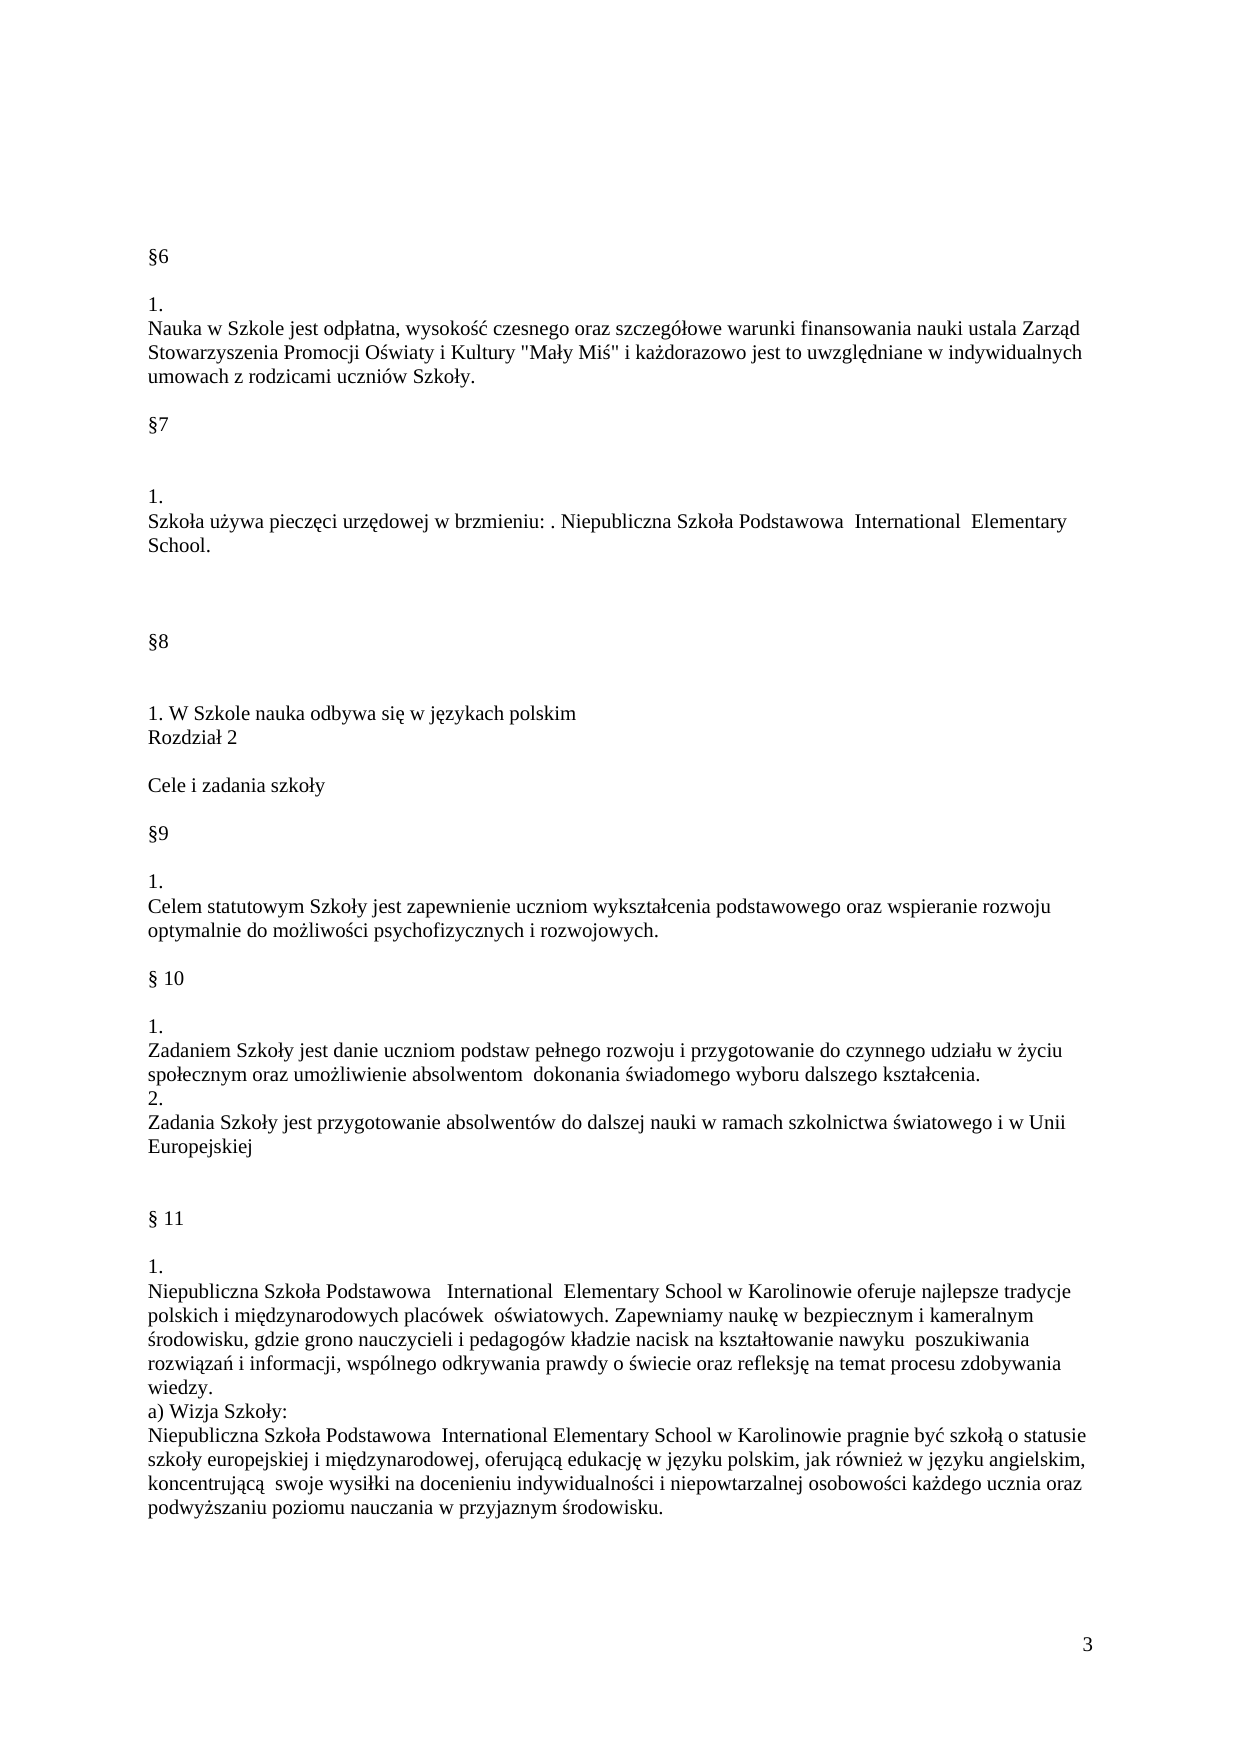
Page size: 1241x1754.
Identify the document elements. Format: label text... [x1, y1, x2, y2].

text 1. [148, 1014, 1093, 1038]
text §8 [148, 629, 1093, 653]
text §6 [148, 244, 1093, 268]
text a) Wizja Szkoły: [148, 1399, 1093, 1423]
text Zadania Szkoły jest przygotowanie absolwentów do dalszej nauki w ramach szkolnictwa światowego i w Unii Europejskiej [148, 1110, 1093, 1158]
text Szkoła używa pieczęci urzędowej w brzmieniu: . Niepubliczna Szkoła Podstawowa International Elementary School. [148, 508, 1093, 557]
text Niepubliczna Szkoła Podstawowa International Elementary School w Karolinowie pragnie być szkołą o statusie szkoły europejskiej i międzynarodowej, oferującą edukację w języku polskim, jak również w języku angielskim, koncentrującą swoje wysiłki na docenieniu indywidualności i niepowtarzalnej osobowości każdego ucznia oraz podwyższaniu poziomu nauczania w przyjaznym środowisku. [148, 1423, 1093, 1519]
text §9 [148, 821, 1093, 845]
text §7 [148, 412, 1093, 436]
text 1. [148, 292, 1093, 316]
text 1. [148, 1254, 1093, 1278]
text Cele i zadania szkoły [148, 773, 1093, 797]
text Zadaniem Szkoły jest danie uczniom podstaw pełnego rozwoju i przygotowanie do czynnego udziału w życiu społecznym oraz umożliwienie absolwentom dokonania świadomego wyboru dalszego kształcenia. [148, 1038, 1093, 1086]
text Nauka w Szkole jest odpłatna, wysokość czesnego oraz szczegółowe warunki finansowania nauki ustala Zarząd Stowarzyszenia Promocji Oświaty i Kultury "Mały Miś" i każdorazowo jest to uwzględniane w indywidualnych umowach z rodzicami uczniów Szkoły. [148, 316, 1093, 388]
text 2. [148, 1086, 1093, 1110]
text Celem statutowym Szkoły jest zapewnienie uczniom wykształcenia podstawowego oraz wspieranie rozwoju optymalnie do możliwości psychofizycznych i rozwojowych. [148, 893, 1093, 942]
text 1. [148, 869, 1093, 893]
text § 10 [148, 966, 1093, 990]
text § 11 [148, 1206, 1093, 1230]
text Rozdział 2 [148, 725, 1093, 749]
text 1. [148, 484, 1093, 508]
text Niepubliczna Szkoła Podstawowa International Elementary School w Karolinowie oferuje najlepsze tradycje polskich i międzynarodowych placówek oświatowych. Zapewniamy naukę w bezpiecznym i kameralnym środowisku, gdzie grono nauczycieli i pedagogów kładzie nacisk na kształtowanie nawyku poszukiwania rozwiązań i informacji, wspólnego odkrywania prawdy o świecie oraz refleksję na temat procesu zdobywania wiedzy. [148, 1278, 1093, 1399]
text 1. W Szkole nauka odbywa się w językach polskim [148, 701, 1093, 725]
